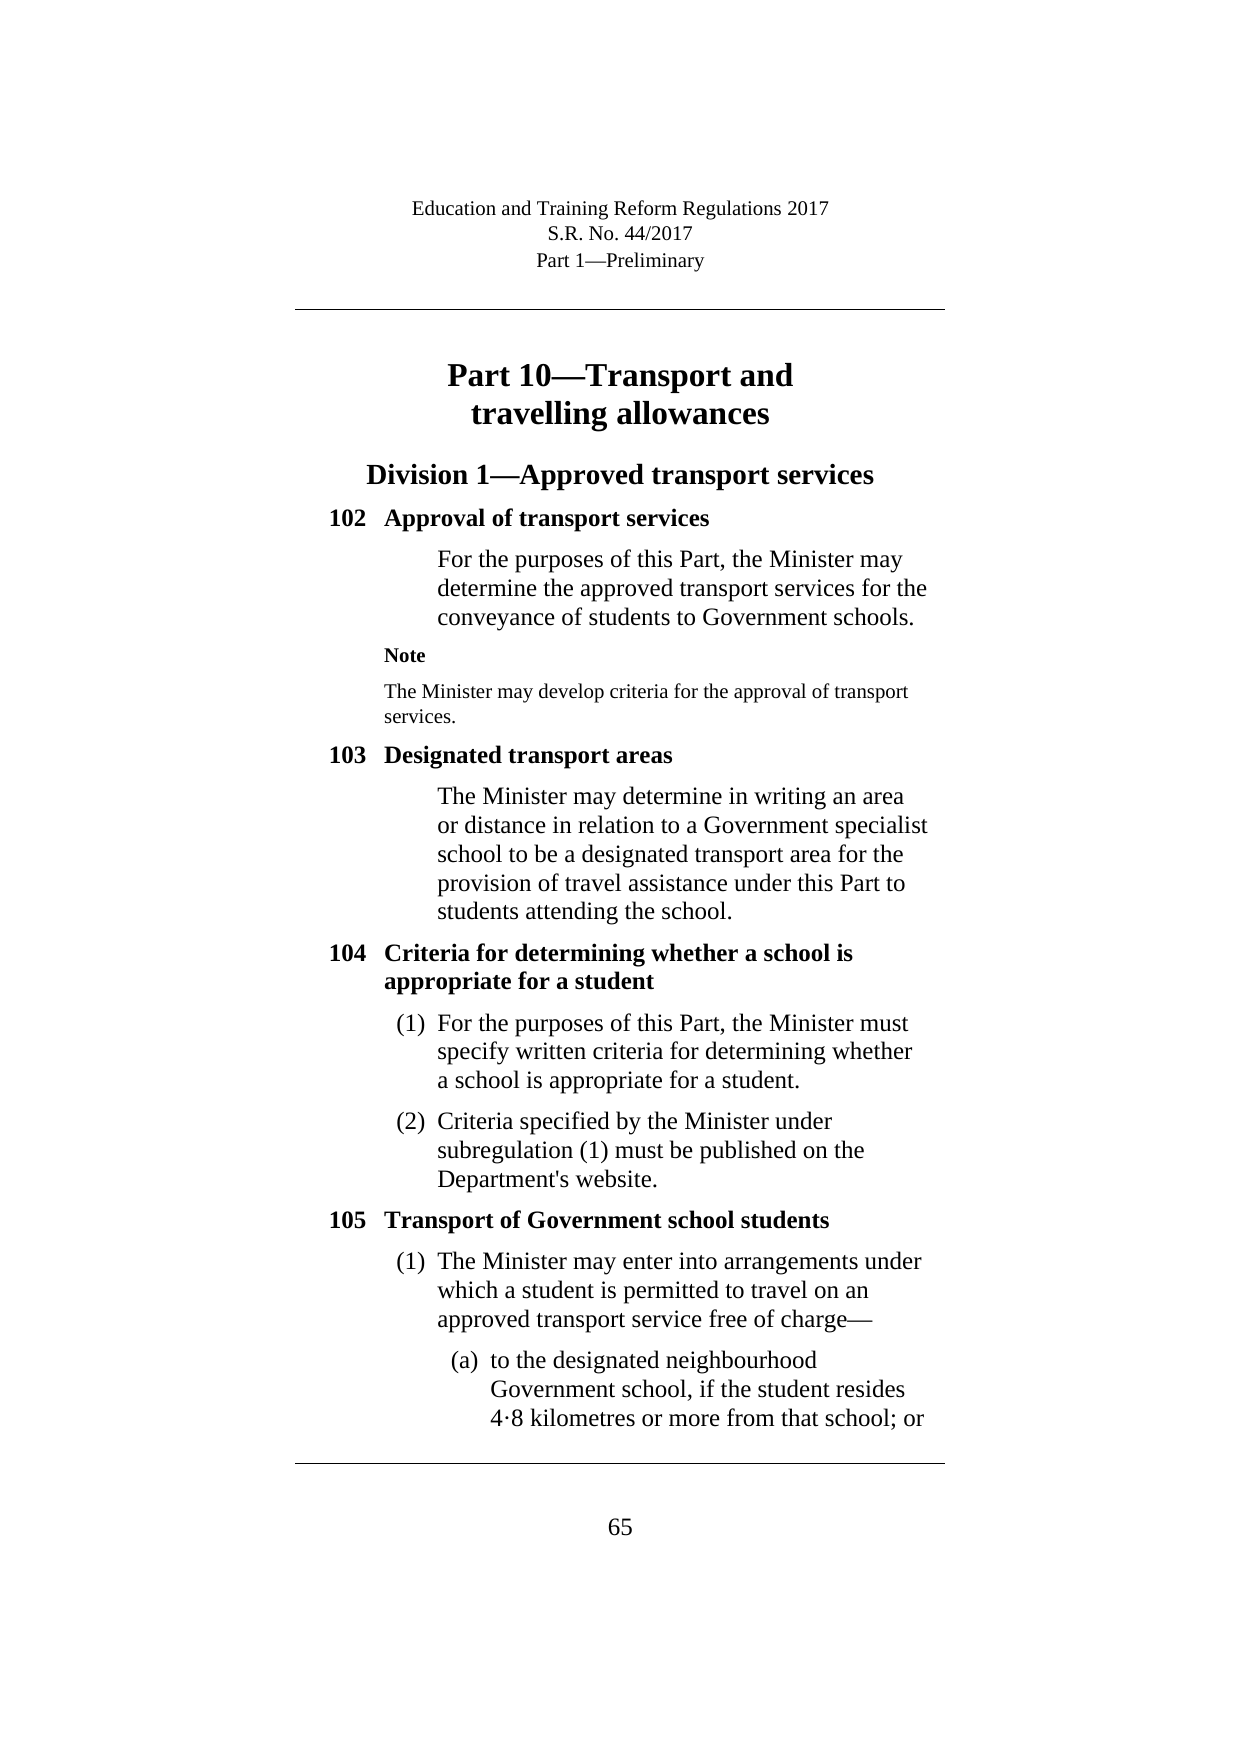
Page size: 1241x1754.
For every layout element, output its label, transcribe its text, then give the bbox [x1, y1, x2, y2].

subtitle 105 Transport of Government school students [295, 1205, 945, 1234]
subtitle 103 Designated transport areas [295, 740, 945, 769]
text The Minister may determine in writing an area or distance in relation to a Government specialist school to be a designated transport area for the provision of travel assistance under this Part to students attending the school. [437, 781, 945, 925]
text For the purposes of this Part, the Minister may determine the approved transport services for the conveyance of students to Government schools. [437, 544, 945, 630]
subtitle 102 Approval of transport services [295, 503, 945, 532]
subtitle (1) The Minister may enter into arrangements under which a student is permitted to travel on an approved transport service free of charge— [295, 1246, 945, 1333]
text The Minister may develop criteria for the approval of transport services. [384, 679, 945, 728]
subtitle Division 1—Approved transport services [295, 457, 945, 490]
subtitle Part 10—Transport and travelling allowances [295, 355, 945, 432]
subtitle 104 Criteria for determining whether a school is appropriate for a student [295, 938, 945, 995]
subtitle (2) Criteria specified by the Minister under subregulation (1) must be published on the Department's website. [295, 1106, 945, 1193]
subtitle (a) to the designated neighbourhood Government school, if the student resides 4·8 kilometres or more from that school; or [295, 1345, 945, 1431]
subtitle (1) For the purposes of this Part, the Minister must specify written criteria for determining whether a school is appropriate for a student. [295, 1008, 945, 1094]
text Note [384, 643, 945, 667]
